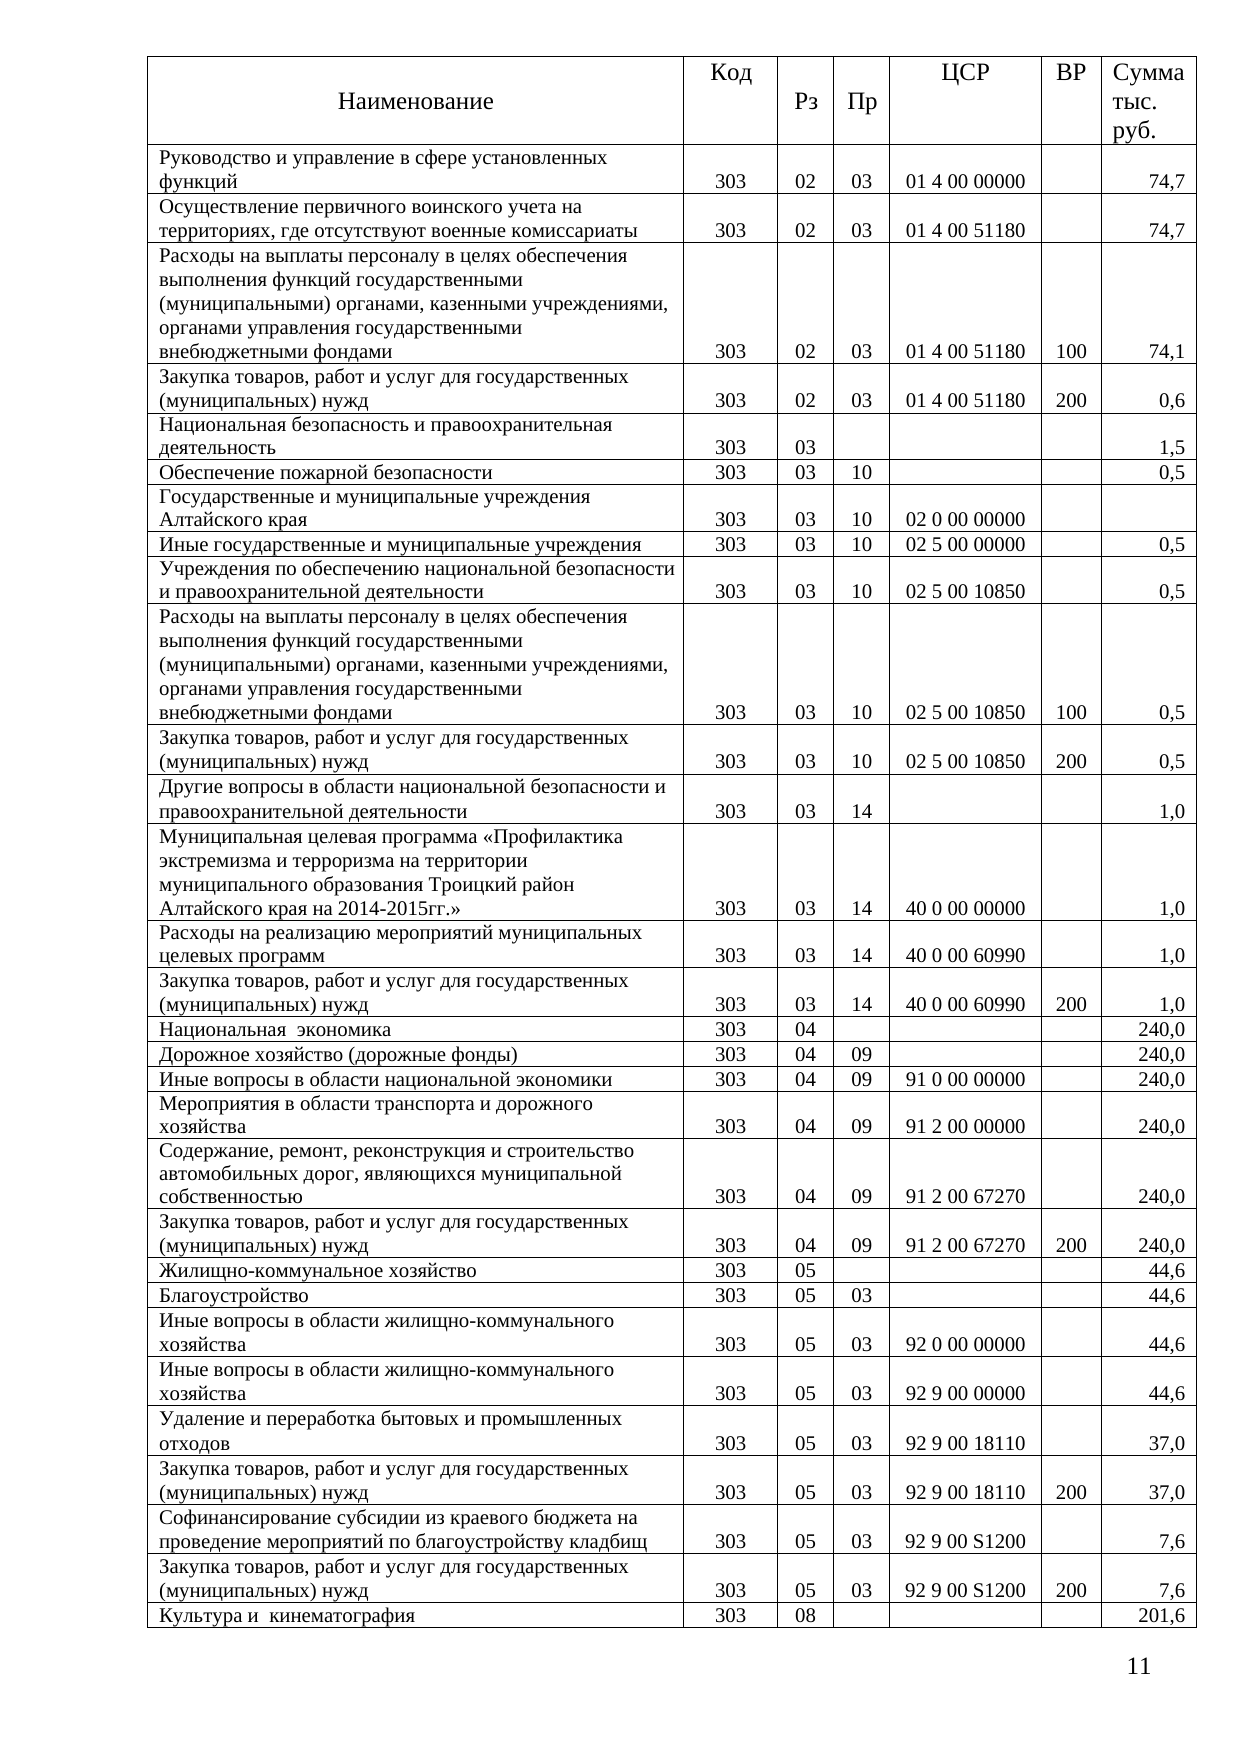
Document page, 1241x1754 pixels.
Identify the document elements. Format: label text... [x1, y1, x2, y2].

table_cell 02 5 00 00000 [890, 532, 1041, 556]
table_cell 303 [684, 557, 777, 603]
table_cell 240,0 [1102, 1209, 1196, 1257]
table_cell 0,5 [1102, 557, 1196, 603]
table_cell 200 [1042, 1554, 1101, 1602]
table_cell 303 [684, 1139, 777, 1208]
table_cell 10 [834, 604, 889, 724]
table_cell 303 [684, 1283, 777, 1307]
table_cell 0,6 [1102, 364, 1196, 412]
table_cell 05 [778, 1258, 833, 1282]
table_cell 08 [778, 1603, 833, 1627]
table_cell 240,0 [1102, 1092, 1196, 1138]
table_cell [1042, 1092, 1101, 1138]
table_cell Обеспечение пожарной безопасности [148, 460, 683, 484]
table_cell [834, 1258, 889, 1282]
table_cell 303 [684, 968, 777, 1016]
table_cell 01 4 00 51180 [890, 243, 1041, 363]
table_header ВР [1042, 57, 1101, 143]
table_cell 40 0 00 60990 [890, 921, 1041, 967]
table_cell 303 [684, 532, 777, 556]
table_header Наименование [148, 57, 683, 143]
table_cell Национальная экономика [148, 1017, 683, 1041]
table_cell 04 [778, 1067, 833, 1091]
table_cell 200 [1042, 1456, 1101, 1504]
table_cell 14 [834, 921, 889, 967]
table_cell 14 [834, 968, 889, 1016]
table_cell 74,1 [1102, 243, 1196, 363]
table_cell 74,7 [1102, 145, 1196, 193]
table_cell 02 5 00 10850 [890, 604, 1041, 724]
table_cell [1042, 921, 1101, 967]
table_cell 44,6 [1102, 1308, 1196, 1356]
table_cell Культура и кинематография [148, 1603, 683, 1627]
table_cell 02 [778, 364, 833, 412]
table_cell [1042, 1067, 1101, 1091]
table_cell 09 [834, 1067, 889, 1091]
table_cell 03 [834, 1308, 889, 1356]
table_cell 303 [684, 1357, 777, 1405]
table_cell Муниципальная целевая программа «Профилактика экстремизма и терроризма на территории муниципального образования Троицкий район Алтайского края на 2014-2015гг.» [148, 824, 683, 920]
table_cell 03 [778, 824, 833, 920]
table_cell 303 [684, 775, 777, 823]
table_cell Расходы на реализацию мероприятий муниципальных целевых программ [148, 921, 683, 967]
table_cell 03 [778, 921, 833, 967]
table_cell 100 [1042, 604, 1101, 724]
table_cell Содержание, ремонт, реконструкция и строительство автомобильных дорог, являющихся муниципальной собственностью [148, 1139, 683, 1208]
table_cell 03 [834, 1406, 889, 1454]
table_cell 44,6 [1102, 1258, 1196, 1282]
table_cell Иные государственные и муниципальные учреждения [148, 532, 683, 556]
table_cell 74,7 [1102, 194, 1196, 242]
table_cell 240,0 [1102, 1067, 1196, 1091]
table_cell 40 0 00 00000 [890, 824, 1041, 920]
table_cell 303 [684, 1042, 777, 1066]
table_cell Закупка товаров, работ и услуг для государственных (муниципальных) нужд [148, 1209, 683, 1257]
table_header Код [684, 57, 777, 143]
table_cell 03 [778, 968, 833, 1016]
table_cell 01 4 00 51180 [890, 364, 1041, 412]
table_cell 03 [778, 604, 833, 724]
table_cell [834, 414, 889, 459]
table_cell [890, 1042, 1041, 1066]
table_cell 05 [778, 1308, 833, 1356]
table_cell 03 [834, 1283, 889, 1307]
table_cell Расходы на выплаты персоналу в целях обеспечения выполнения функций государственными (муниципальными) органами, казенными учреждениями, органами управления государственными внебюджетными фондами [148, 243, 683, 363]
table_cell 03 [778, 532, 833, 556]
table_cell 201,6 [1102, 1603, 1196, 1627]
table_header Пр [834, 57, 889, 143]
table_cell [1042, 532, 1101, 556]
table_cell 200 [1042, 968, 1101, 1016]
table_cell [1042, 194, 1101, 242]
table_cell Учреждения по обеспечению национальной безопасности и правоохранительной деятельности [148, 557, 683, 603]
table_cell Закупка товаров, работ и услуг для государственных (муниципальных) нужд [148, 1554, 683, 1602]
table_cell 09 [834, 1092, 889, 1138]
table_cell 0,5 [1102, 460, 1196, 484]
table_cell 303 [684, 364, 777, 412]
table_cell 100 [1042, 243, 1101, 363]
table_cell [1042, 460, 1101, 484]
table_cell 05 [778, 1456, 833, 1504]
table_cell 92 0 00 00000 [890, 1308, 1041, 1356]
table_cell 03 [834, 1554, 889, 1602]
table_cell Государственные и муниципальные учреждения Алтайского края [148, 485, 683, 531]
table_cell 303 [684, 243, 777, 363]
table_cell 04 [778, 1209, 833, 1257]
table_cell 1,0 [1102, 824, 1196, 920]
table_cell [890, 1258, 1041, 1282]
table_cell 92 9 00 S1200 [890, 1505, 1041, 1553]
table_cell 03 [778, 557, 833, 603]
table_cell 303 [684, 1406, 777, 1454]
table_cell 1,0 [1102, 775, 1196, 823]
table_cell 303 [684, 1209, 777, 1257]
table_cell 04 [778, 1139, 833, 1208]
table_cell 02 5 00 10850 [890, 725, 1041, 773]
table_cell Закупка товаров, работ и услуг для государственных (муниципальных) нужд [148, 1456, 683, 1504]
table_cell [890, 1283, 1041, 1307]
table_cell 200 [1042, 1209, 1101, 1257]
table_cell 10 [834, 557, 889, 603]
table_cell 03 [778, 460, 833, 484]
table_cell Благоустройство [148, 1283, 683, 1307]
table_cell 303 [684, 921, 777, 967]
table_cell 303 [684, 194, 777, 242]
table_cell [1042, 485, 1101, 531]
table_cell 200 [1042, 725, 1101, 773]
table_cell [834, 1017, 889, 1041]
table_cell 303 [684, 1554, 777, 1602]
table_cell 44,6 [1102, 1283, 1196, 1307]
table_cell [1042, 1505, 1101, 1553]
table_cell 10 [834, 532, 889, 556]
table_cell 7,6 [1102, 1554, 1196, 1602]
table_cell 14 [834, 824, 889, 920]
table_cell 1,0 [1102, 968, 1196, 1016]
table_cell 37,0 [1102, 1406, 1196, 1454]
table_cell 91 2 00 67270 [890, 1139, 1041, 1208]
table_cell [1042, 1603, 1101, 1627]
table_cell [1042, 145, 1101, 193]
table_cell [1042, 1258, 1101, 1282]
table_cell 92 9 00 18110 [890, 1406, 1041, 1454]
table_cell Мероприятия в области транспорта и дорожного хозяйства [148, 1092, 683, 1138]
table_cell 10 [834, 485, 889, 531]
table_cell 10 [834, 725, 889, 773]
table_cell 03 [778, 414, 833, 459]
table_cell [1042, 1139, 1101, 1208]
table_cell [834, 1603, 889, 1627]
table_cell 303 [684, 604, 777, 724]
table_cell 03 [778, 725, 833, 773]
table_cell [1102, 485, 1196, 531]
table_cell 1,0 [1102, 921, 1196, 967]
table_cell Иные вопросы в области национальной экономики [148, 1067, 683, 1091]
table_cell 40 0 00 60990 [890, 968, 1041, 1016]
table_cell 02 5 00 10850 [890, 557, 1041, 603]
table_cell 04 [778, 1042, 833, 1066]
table_cell 0,5 [1102, 604, 1196, 724]
table_cell 09 [834, 1042, 889, 1066]
table_cell 303 [684, 145, 777, 193]
table_cell 303 [684, 485, 777, 531]
table_cell 303 [684, 824, 777, 920]
table_cell 200 [1042, 364, 1101, 412]
table_cell 240,0 [1102, 1017, 1196, 1041]
table_cell 92 9 00 S1200 [890, 1554, 1041, 1602]
table_cell 01 4 00 51180 [890, 194, 1041, 242]
table_cell 303 [684, 1092, 777, 1138]
table_cell 37,0 [1102, 1456, 1196, 1504]
table_cell 303 [684, 1017, 777, 1041]
table_cell 303 [684, 1505, 777, 1553]
table_cell 1,5 [1102, 414, 1196, 459]
table_cell 03 [834, 194, 889, 242]
table_cell 02 [778, 145, 833, 193]
table_cell 240,0 [1102, 1042, 1196, 1066]
table_cell 09 [834, 1139, 889, 1208]
table_cell Расходы на выплаты персоналу в целях обеспечения выполнения функций государственными (муниципальными) органами, казенными учреждениями, органами управления государственными внебюджетными фондами [148, 604, 683, 724]
table_cell 92 9 00 00000 [890, 1357, 1041, 1405]
table_cell [1042, 557, 1101, 603]
table_cell Руководство и управление в сфере установленных функций [148, 145, 683, 193]
table_cell [1042, 1308, 1101, 1356]
table_cell [1042, 1283, 1101, 1307]
table_cell Закупка товаров, работ и услуг для государственных (муниципальных) нужд [148, 364, 683, 412]
table_cell 02 [778, 194, 833, 242]
table_cell 91 2 00 67270 [890, 1209, 1041, 1257]
table_cell 03 [834, 1505, 889, 1553]
table_cell 03 [778, 485, 833, 531]
table_cell 91 0 00 00000 [890, 1067, 1041, 1091]
table_cell 14 [834, 775, 889, 823]
table_header Сумма тыс. руб. [1102, 57, 1196, 143]
table_cell 92 9 00 18110 [890, 1456, 1041, 1504]
table_cell [1042, 1017, 1101, 1041]
table_cell 05 [778, 1554, 833, 1602]
table_header ЦСР [890, 57, 1041, 143]
table_cell 05 [778, 1283, 833, 1307]
table_cell Удаление и переработка бытовых и промышленных отходов [148, 1406, 683, 1454]
table_cell [1042, 824, 1101, 920]
table_cell Дорожное хозяйство (дорожные фонды) [148, 1042, 683, 1066]
table_cell [1042, 775, 1101, 823]
table_cell [1042, 1406, 1101, 1454]
table_cell 05 [778, 1505, 833, 1553]
table_cell 303 [684, 1456, 777, 1504]
table_cell 03 [834, 243, 889, 363]
table_cell 0,5 [1102, 532, 1196, 556]
table_cell 240,0 [1102, 1139, 1196, 1208]
table_cell 02 0 00 00000 [890, 485, 1041, 531]
table_cell Cофинансирование субсидии из краевого бюджета на проведение мероприятий по благоустройству кладбищ [148, 1505, 683, 1553]
table_header Рз [778, 57, 833, 143]
table_cell 303 [684, 1067, 777, 1091]
table_cell Закупка товаров, работ и услуг для государственных (муниципальных) нужд [148, 968, 683, 1016]
table_cell [890, 775, 1041, 823]
table_cell 03 [834, 1456, 889, 1504]
table_cell 303 [684, 1603, 777, 1627]
table_cell Другие вопросы в области национальной безопасности и правоохранительной деятельности [148, 775, 683, 823]
table_cell [890, 1017, 1041, 1041]
table_cell 01 4 00 00000 [890, 145, 1041, 193]
table_cell 02 [778, 243, 833, 363]
table_cell 05 [778, 1406, 833, 1454]
table_cell 03 [834, 364, 889, 412]
table_cell 0,5 [1102, 725, 1196, 773]
table_cell 04 [778, 1017, 833, 1041]
table_cell Иные вопросы в области жилищно-коммунального хозяйства [148, 1357, 683, 1405]
table_cell 03 [778, 775, 833, 823]
table_cell 05 [778, 1357, 833, 1405]
table_cell Иные вопросы в области жилищно-коммунального хозяйства [148, 1308, 683, 1356]
table_cell [1042, 1042, 1101, 1066]
table_cell [890, 1603, 1041, 1627]
table_cell 303 [684, 1308, 777, 1356]
table_cell Национальная безопасность и правоохранительная деятельность [148, 414, 683, 459]
table_cell 03 [834, 1357, 889, 1405]
table_cell 7,6 [1102, 1505, 1196, 1553]
table_cell Жилищно-коммунальное хозяйство [148, 1258, 683, 1282]
table_cell 303 [684, 1258, 777, 1282]
table_cell [1042, 414, 1101, 459]
table_cell 04 [778, 1092, 833, 1138]
table_cell [890, 414, 1041, 459]
table_cell 303 [684, 725, 777, 773]
table_cell 03 [834, 145, 889, 193]
table_cell Закупка товаров, работ и услуг для государственных (муниципальных) нужд [148, 725, 683, 773]
table_cell 303 [684, 460, 777, 484]
table_cell 09 [834, 1209, 889, 1257]
table_cell 10 [834, 460, 889, 484]
table_cell [1042, 1357, 1101, 1405]
table_cell 91 2 00 00000 [890, 1092, 1041, 1138]
table_cell 44,6 [1102, 1357, 1196, 1405]
table_cell 303 [684, 414, 777, 459]
table_cell [890, 460, 1041, 484]
table_cell Осуществление первичного воинского учета на территориях, где отсутствуют военные комиссариаты [148, 194, 683, 242]
